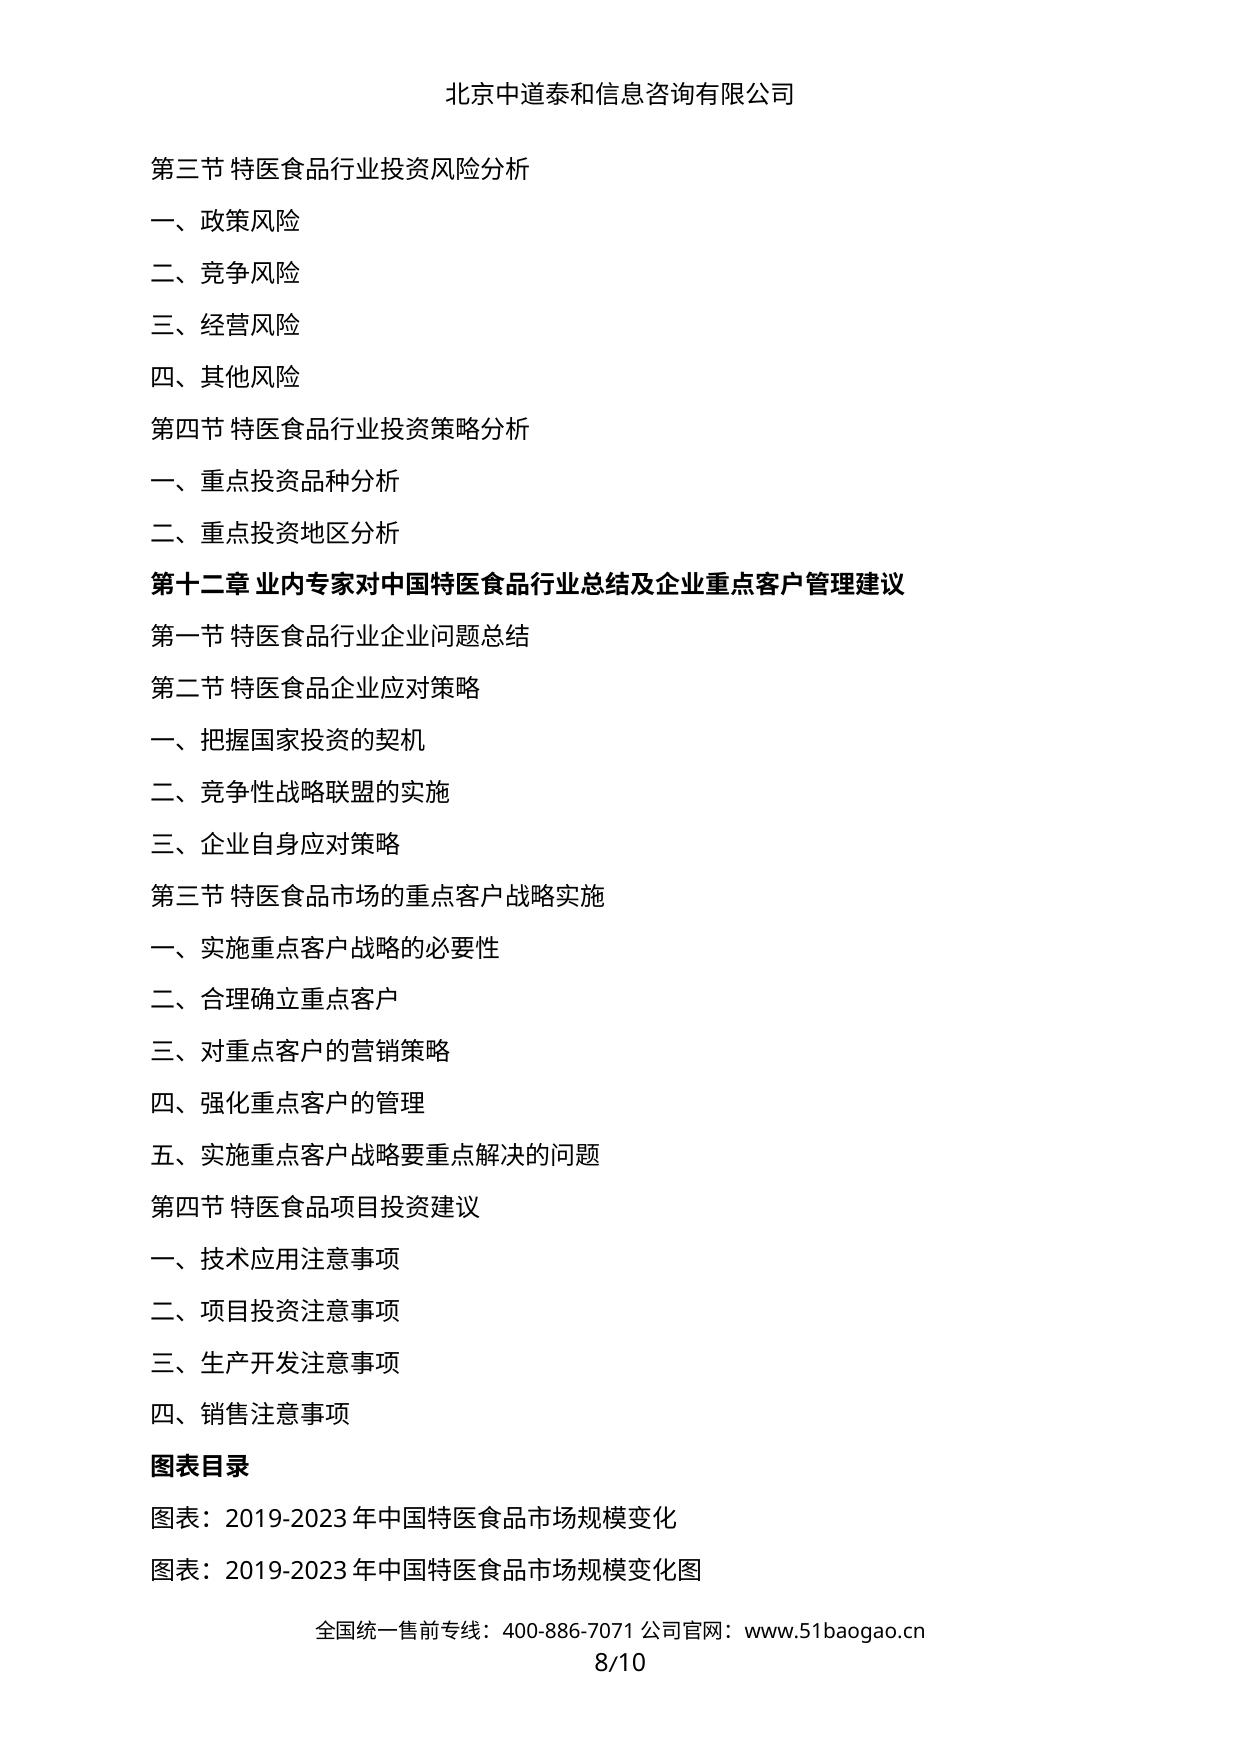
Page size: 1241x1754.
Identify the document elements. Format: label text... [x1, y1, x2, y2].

text 二、合理确立重点客户 [150, 980, 1090, 1016]
text 第十二章 业内专家对中国特医食品行业总结及企业重点客户管理建议 [150, 565, 1090, 601]
text 第一节 特医食品行业企业问题总结 [150, 617, 1090, 653]
text 四、其他风险 [150, 357, 1090, 394]
text 图表：2019-2023年中国特医食品市场规模变化 [150, 1499, 1090, 1535]
text 图表目录 [150, 1447, 1090, 1483]
text 二、竞争性战略联盟的实施 [150, 772, 1090, 809]
text 第二节 特医食品企业应对策略 [150, 669, 1090, 705]
text 三、生产开发注意事项 [150, 1343, 1090, 1379]
text 一、重点投资品种分析 [150, 461, 1090, 497]
text 一、技术应用注意事项 [150, 1239, 1090, 1276]
text 一、实施重点客户战略的必要性 [150, 928, 1090, 964]
text 三、经营风险 [150, 306, 1090, 342]
text 三、对重点客户的营销策略 [150, 1032, 1090, 1068]
text 二、竞争风险 [150, 254, 1090, 290]
text 第四节 特医食品行业投资策略分析 [150, 409, 1090, 446]
text 第三节 特医食品市场的重点客户战略实施 [150, 876, 1090, 912]
text 四、销售注意事项 [150, 1395, 1090, 1431]
text 第三节 特医食品行业投资风险分析 [150, 150, 1090, 186]
text 一、政策风险 [150, 202, 1090, 238]
text 二、重点投资地区分析 [150, 513, 1090, 549]
text 图表：2019-2023年中国特医食品市场规模变化图 [150, 1551, 1090, 1587]
text 一、把握国家投资的契机 [150, 721, 1090, 757]
text 第四节 特医食品项目投资建议 [150, 1187, 1090, 1224]
text 三、企业自身应对策略 [150, 824, 1090, 861]
text 五、实施重点客户战略要重点解决的问题 [150, 1136, 1090, 1172]
text 二、项目投资注意事项 [150, 1291, 1090, 1327]
text 四、强化重点客户的管理 [150, 1084, 1090, 1120]
